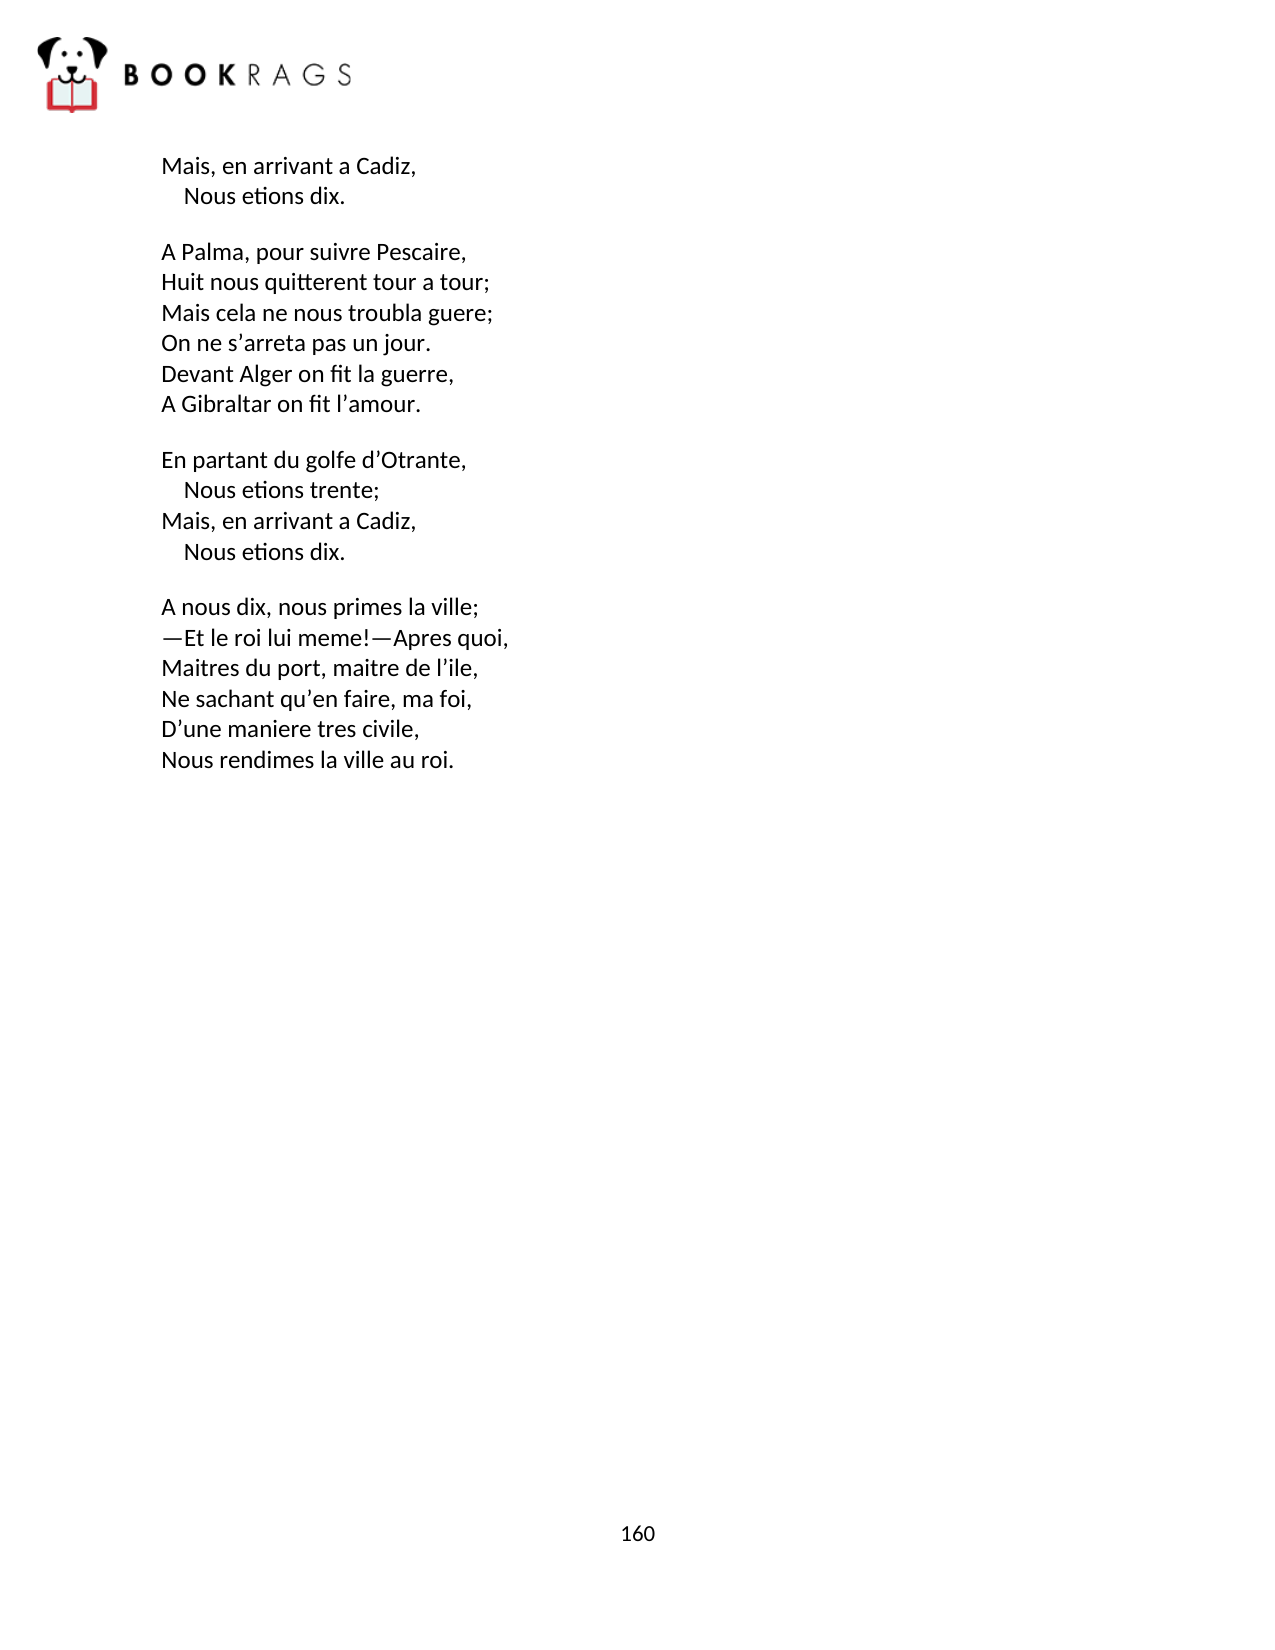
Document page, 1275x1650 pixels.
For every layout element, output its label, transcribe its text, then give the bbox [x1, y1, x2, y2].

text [150, 150, 1125, 211]
picture [37, 37, 351, 113]
text En partant du golfe d’Otrante, Nous etions trente; Mais, en arrivant a Cadiz, Nous etions dix. [150, 444, 1125, 566]
text A Palma, pour suivre Pescaire, Huit nous quitterent tour a tour; Mais cela ne nous troubla guere; On ne s’arreta pas un jour. Devant Alger on fit la guerre, A Gibraltar on fit l’amour. [150, 236, 1125, 419]
text A nous dix, nous primes la ville; —­Et le roi lui meme!—­Apres quoi, Maitres du port, maitre de l’ile, Ne sachant qu’en faire, ma foi, D’une maniere tres civile, Nous rendimes la ville au roi. [150, 591, 1125, 774]
